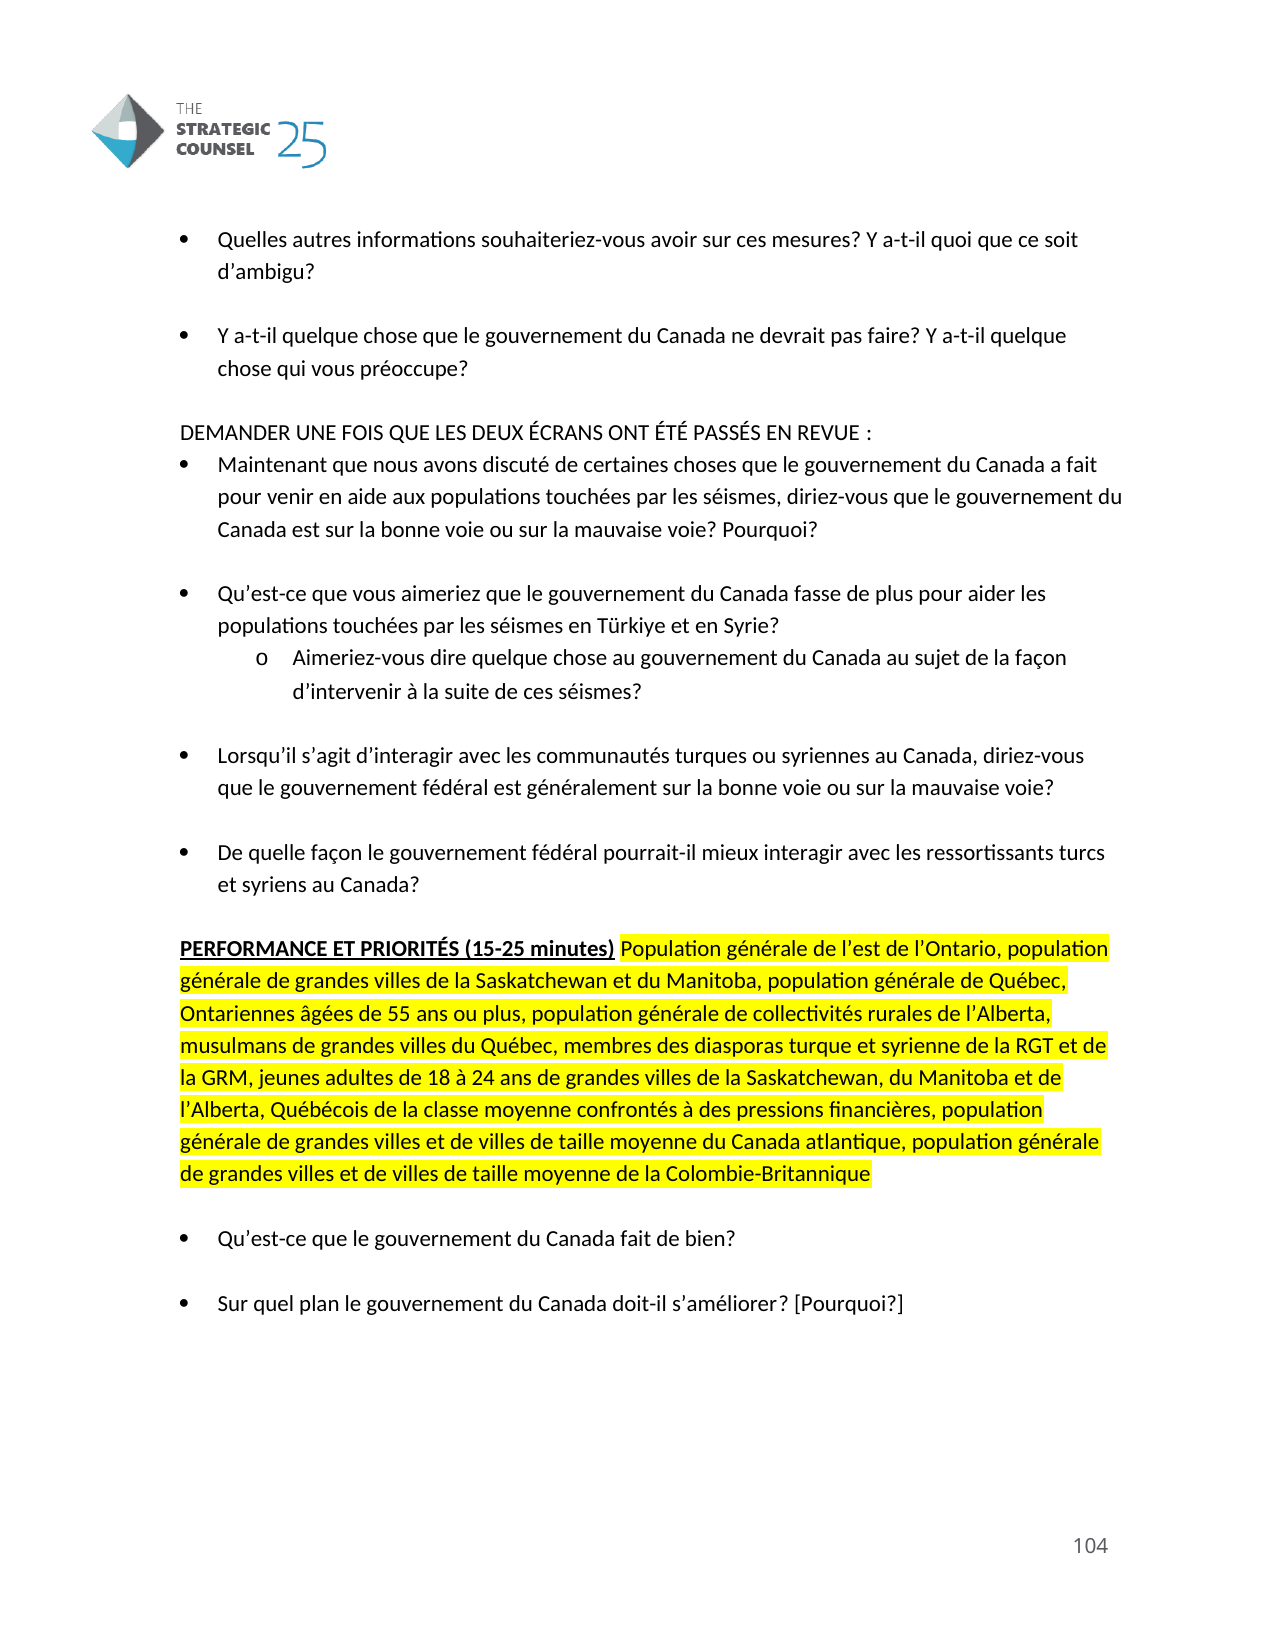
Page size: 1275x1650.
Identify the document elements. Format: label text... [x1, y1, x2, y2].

text DEMANDER UNE FOIS QUE LES DEUX ÉCRANS ONT ÉTÉ PASSÉS EN REVUE : [180, 418, 1125, 446]
list Sur quel plan le gouvernement du Canada doit-il s’améliorer? [Pourquoi?] [180, 1289, 1124, 1349]
list Lorsqu’il s’agit d’interagir avec les communautés turques ou syriennes au Canada, diriez-vous que le gouvernement fédéral est généralement sur la bonne voie ou sur la mauvaise voie? [180, 741, 1119, 801]
list Qu’est-ce que vous aimeriez que le gouvernement du Canada fasse de plus pour aider les populations touchées par les séismes en Türkiye et en Syrie? [180, 579, 1125, 639]
list Qu’est-ce que le gouvernement du Canada fait de bien? [180, 1224, 1124, 1284]
list Y a-t-il quelque chose que le gouvernement du Canada ne devrait pas faire? Y a-t-il quelque chose qui vous préoccupe? [180, 322, 1125, 382]
list Aimeriez-vous dire quelque chose au gouvernement du Canada au sujet de la façon d’intervenir à la suite de ces séismes? [255, 643, 1125, 705]
list Maintenant que nous avons discuté de certaines choses que le gouvernement du Canada a fait pour venir en aide aux populations touchées par les séismes, diriez-vous que le gouvernement du Canada est sur la bonne voie ou sur la mauvaise voie? Pourquoi? [180, 450, 1125, 543]
list Quelles autres informations souhaiteriez-vous avoir sur ces mesures? Y a-t-il quoi que ce soit d’ambigu? [180, 225, 1125, 285]
text PERFORMANCE ET PRIORITÉS (15-25 minutes) Population générale de l’est de l’Ontario, population générale de grandes villes de la Saskatchewan et du Manitoba, population générale de Québec, Ontariennes âgées de 55 ans ou plus, population générale de collectivités rurales de l’Alberta, musulmans de grandes villes du Québec, membres des diasporas turque et syrienne de la RGT et de la GRM, jeunes adultes de 18 à 24 ans de grandes villes de la Saskatchewan, du Manitoba et de l’Alberta, Québécois de la classe moyenne confrontés à des pressions financières, population générale de grandes villes et de villes de taille moyenne du Canada atlantique, population générale de grandes villes et de villes de taille moyenne de la Colombie-Britannique [180, 934, 1125, 1188]
list De quelle façon le gouvernement fédéral pourrait-il mieux interagir avec les ressortissants turcs et syriens au Canada? [180, 838, 1119, 898]
picture [91, 72, 445, 215]
